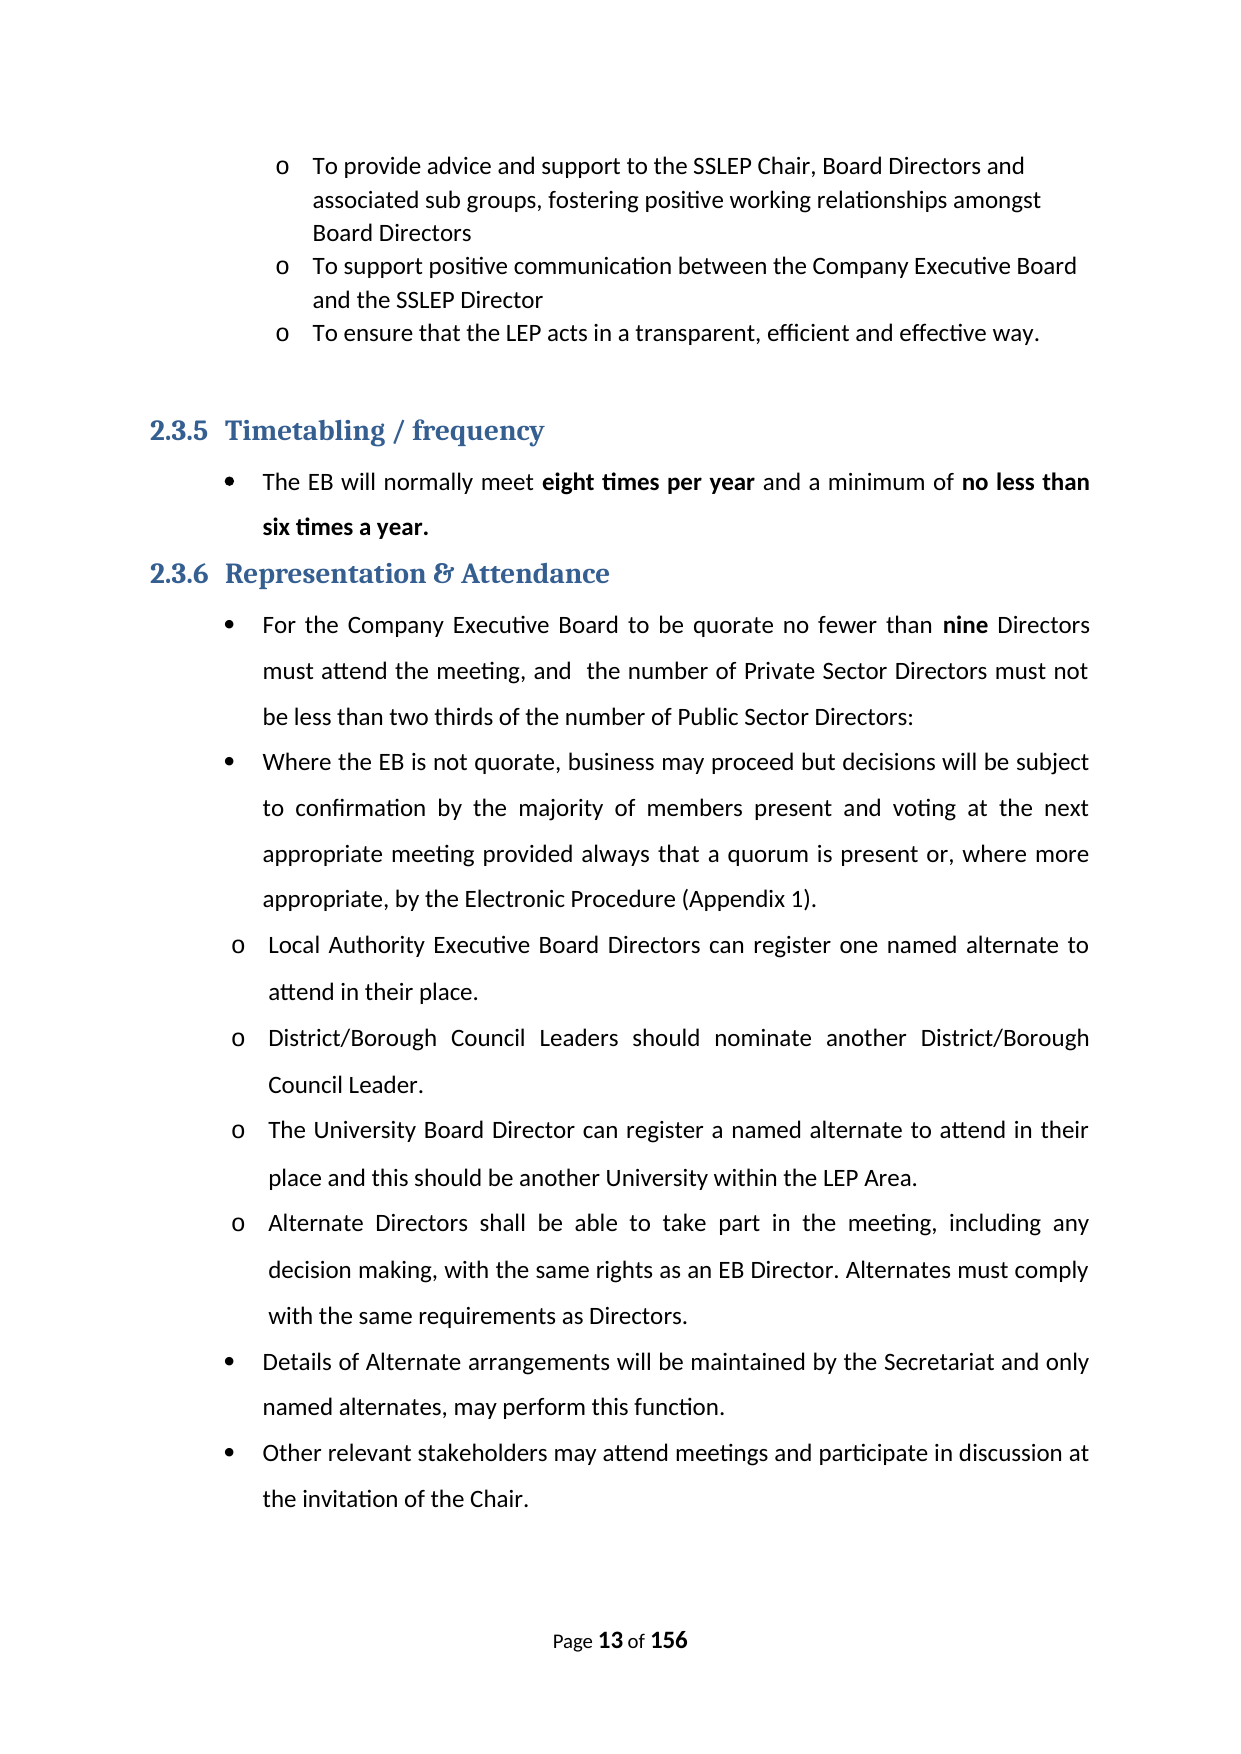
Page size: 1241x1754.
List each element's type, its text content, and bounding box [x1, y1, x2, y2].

list The EB will normally meet eight times per year and a minimum of no less than six times a year. [225, 466, 1090, 542]
list To support positive communication between the Company Executive Board and the SSLEP Director [275, 250, 1090, 315]
list To provide advice and support to the SSLEP Chair, Board Directors and associated sub groups, fostering positive working relationships amongst Board Directors [275, 150, 1090, 248]
list For the Company Executive Board to be quorate no fewer than nine Directors must attend the meeting, and the number of Private Sector Directors must not be less than two thirds of the number of Public Sector Directors: [225, 609, 1090, 731]
list District/Borough Council Leaders should nominate another District/Borough Council Leader. [231, 1022, 1090, 1099]
list To ensure that the LEP acts in a transparent, efficient and effective way. [275, 317, 1090, 349]
list Other relevant stakeholders may attend meetings and participate in discussion at the invitation of the Chair. [225, 1437, 1090, 1513]
list Alternate Directors shall be able to take part in the meeting, including any decision making, with the same rights as an EB Director. Alternates must comply with the same requirements as Directors. [231, 1207, 1090, 1331]
list Local Authority Executive Board Directors can register one named alternate to attend in their place. [231, 929, 1090, 1007]
text 2.3.5 Timetabling / frequency [150, 414, 1090, 447]
list Where the EB is not quorate, business may proceed but decisions will be subject to confirmation by the majority of members present and voting at the next appropriate meeting provided always that a quorum is present or, where more appropriate, by the Electronic Procedure (Appendix 1). [225, 746, 1090, 914]
text 2.3.6 Representation & Attendance [150, 557, 1090, 591]
list The University Board Director can register a named alternate to attend in their place and this should be another University within the LEP Area. [231, 1115, 1090, 1192]
list Details of Alternate arrangements will be maintained by the Secretariat and only named alternates, may perform this function. [225, 1346, 1090, 1422]
